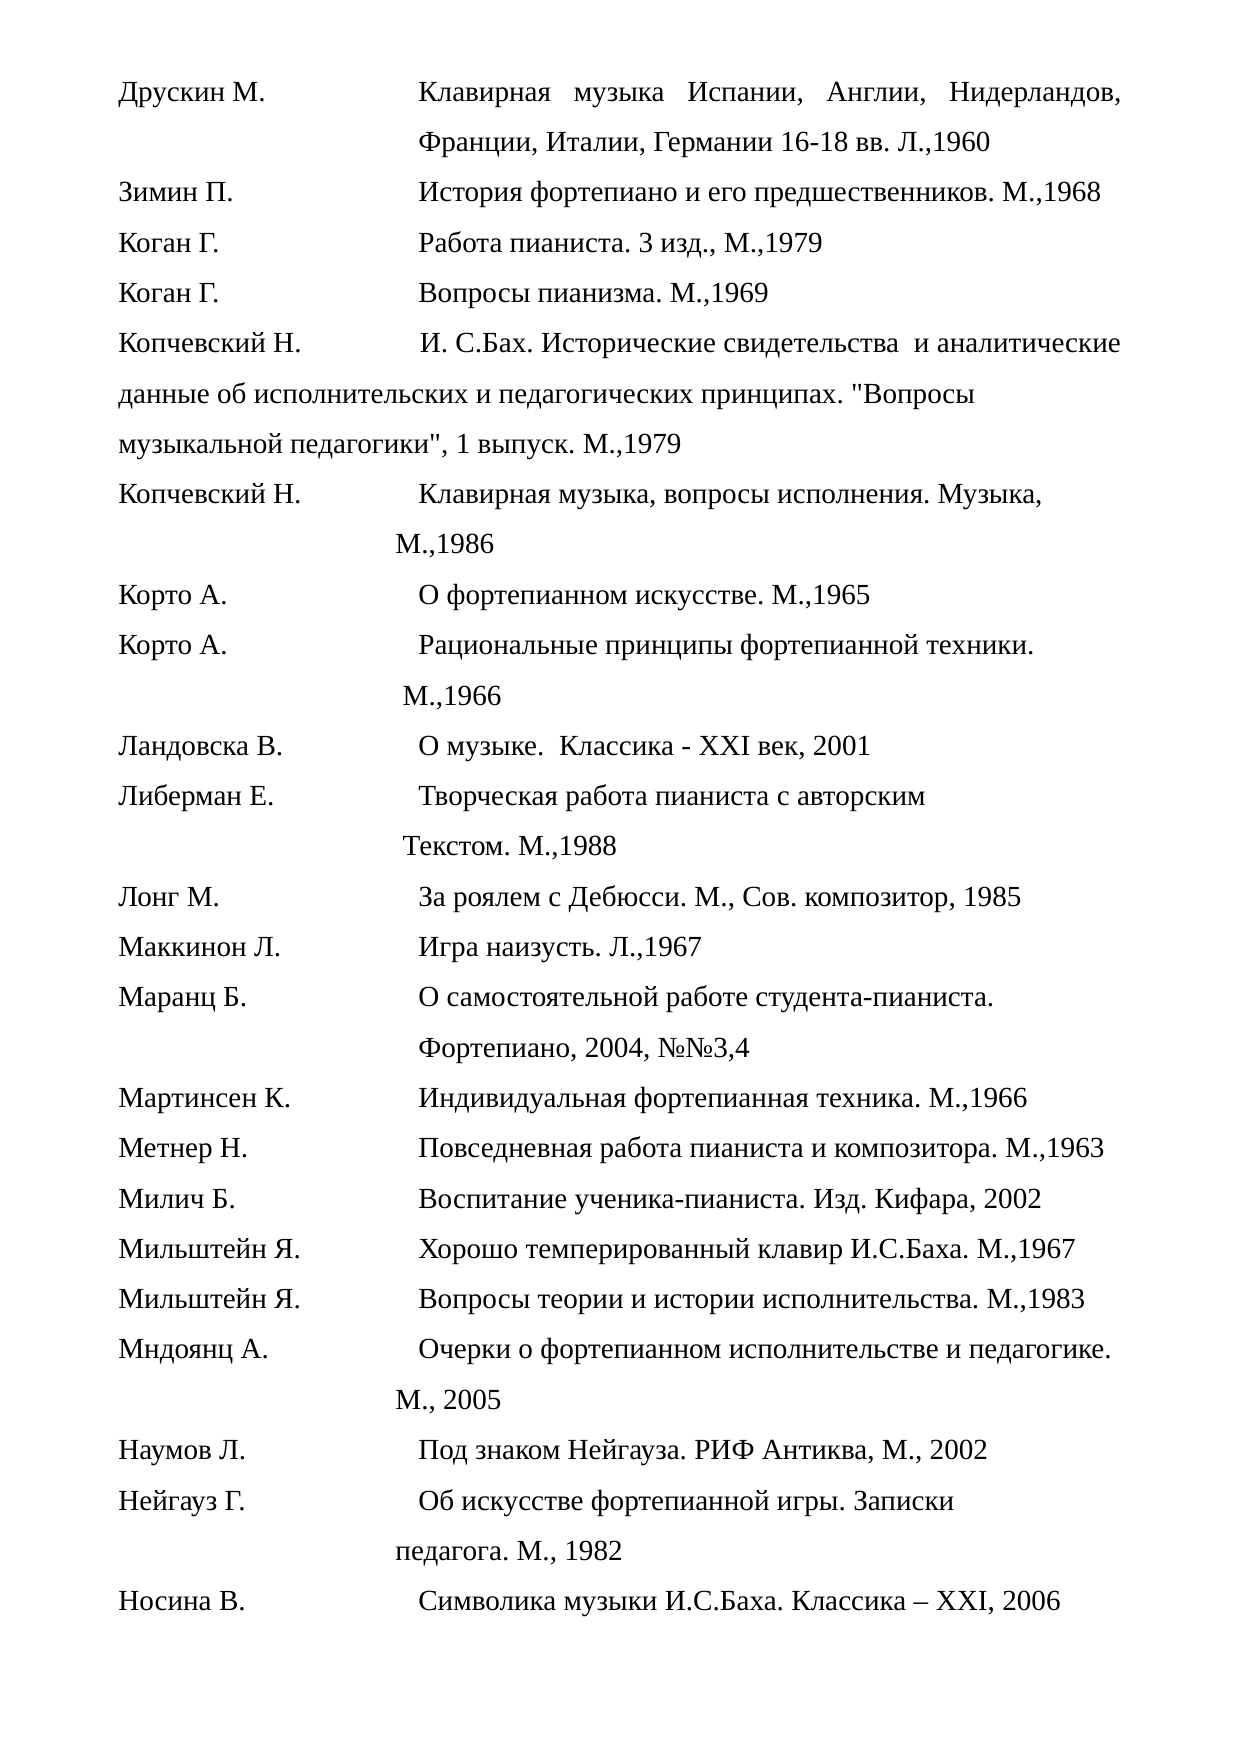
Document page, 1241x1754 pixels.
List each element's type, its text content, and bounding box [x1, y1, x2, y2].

text Лонг М. За роялем с Дебюсси. М., Сов. композитор, 1985 [118, 879, 1122, 912]
text Мильштейн Я. Хорошо темперированный клавир И.С.Баха. М.,1967 [118, 1231, 1122, 1264]
text М.,1986 [118, 527, 1122, 560]
text Наумов Л. Под знаком Нейгауза. РИФ Антиква, М., 2002 [118, 1432, 1122, 1466]
text Мильштейн Я. Вопросы теории и истории исполнительства. М.,1983 [118, 1281, 1122, 1315]
text Друскин М. Клавирная музыка Испании, Англии, Нидерландов, Франции, Италии, Германии 16-18 вв. Л.,1960 [118, 74, 1122, 158]
text М.,1966 [118, 678, 1122, 711]
text Копчевский Н. И. С.Бах. Исторические свидетельства и аналитические данные об исполнительских и педагогических принципах. "Вопросы [118, 325, 1122, 409]
text Мартинсен К. Индивидуальная фортепианная техника. М.,1966 [118, 1080, 1122, 1114]
text Маккинон Л. Игра наизусть. Л.,1967 [118, 929, 1122, 963]
text Либерман Е. Творческая работа пианиста с авторским [118, 778, 1122, 812]
text Зимин П. История фортепиано и его предшественников. М.,1968 [118, 174, 1122, 208]
text Копчевский Н. Клавирная музыка, вопросы исполнения. Музыка, [118, 476, 1122, 510]
text М., 2005 [118, 1382, 1122, 1416]
text Ландовска В. О музыке. Классика - XXI век, 2001 [118, 728, 1122, 761]
text Милич Б. Воспитание ученика-пианиста. Изд. Кифара, 2002 [118, 1181, 1122, 1214]
text Фортепиано, 2004, №№3,4 [418, 1030, 1122, 1063]
text музыкальной педагогики", 1 выпуск. М.,1979 [118, 426, 1122, 459]
text Корто А. Рациональные принципы фортепианной техники. [118, 627, 1122, 661]
text Метнер Н. Повседневная работа пианиста и композитора. М.,1963 [118, 1130, 1122, 1164]
text Корто А. О фортепианном искусстве. М.,1965 [118, 577, 1122, 611]
text Носина В. Символика музыки И.С.Баха. Классика – XXI, 2006 [118, 1583, 1122, 1617]
text Коган Г. Вопросы пианизма. М.,1969 [118, 275, 1122, 309]
text Текстом. М.,1988 [118, 828, 1122, 862]
text Нейгауз Г. Об искусстве фортепианной игры. Записки [118, 1483, 1122, 1516]
text Маранц Б. О самостоятельной работе студента-пианиста. [118, 979, 1122, 1013]
text Мндоянц А. Очерки о фортепианном исполнительстве и педагогике. [118, 1332, 1122, 1365]
text Коган Г. Работа пианиста. 3 изд., М.,1979 [118, 225, 1122, 258]
text педагога. М., 1982 [118, 1533, 1122, 1566]
